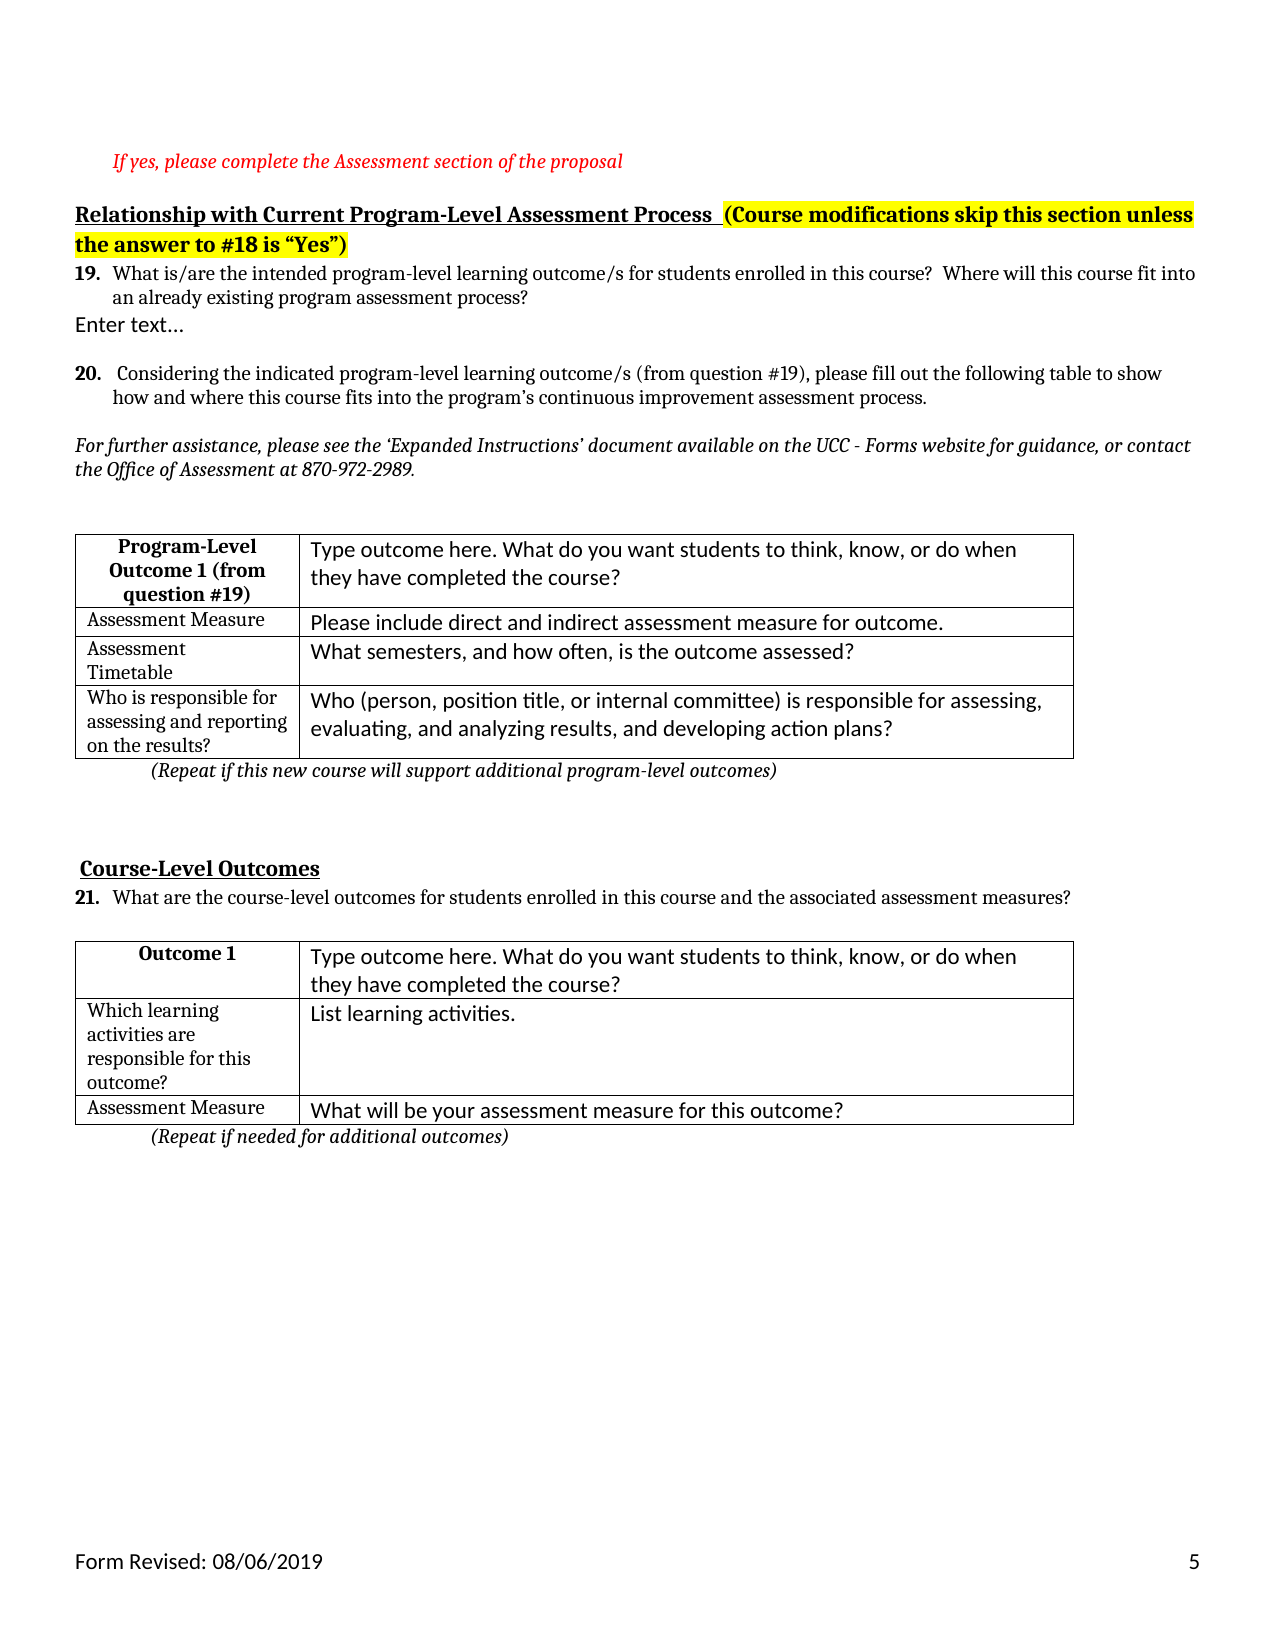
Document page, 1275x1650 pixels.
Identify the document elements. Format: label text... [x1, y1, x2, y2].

text Relationship with Current Program-Level Assessment Process (Course modifications skip this section unless the answer to #18 is “Yes”) [75, 201, 1200, 258]
list What is/are the intended program-level learning outcome/s for students enrolled in this course? Where will this course fit into an already existing program assessment process? [75, 262, 1200, 310]
table_cell Assessment Measure [76, 1096, 299, 1124]
table_cell [300, 608, 1073, 636]
list What are the course-level outcomes for students enrolled in this course and the associated assessment measures? [75, 886, 1200, 910]
text Course-Level Outcomes [75, 856, 1200, 882]
table_cell Assessment Timetable [76, 637, 299, 685]
table_cell Assessment Measure [76, 608, 299, 636]
table_cell Which learning activities are responsible for this outcome? [76, 999, 299, 1095]
text (Repeat if this new course will support additional program-level outcomes) [75, 759, 1200, 783]
table_header Outcome 1 [76, 942, 299, 998]
text If yes, please complete the Assessment section of the proposal [75, 150, 1200, 174]
text For further assistance, please see the ‘Expanded Instructions’ document available on the UCC - Forms website for guidance, or contact the Office of Assessment at 870-972-2989. [75, 434, 1200, 482]
table_cell [300, 1096, 1073, 1124]
table_header Program-Level Outcome 1 (from question #19) [76, 535, 299, 607]
list Considering the indicated program-level learning outcome/s (from question #19), please fill out the following table to show how and where this course fits into the program’s continuous improvement assessment process. [75, 362, 1200, 410]
table_cell Who is responsible for assessing and reporting on the results? [76, 686, 299, 758]
text (Repeat if needed for additional outcomes) [75, 1125, 1200, 1149]
